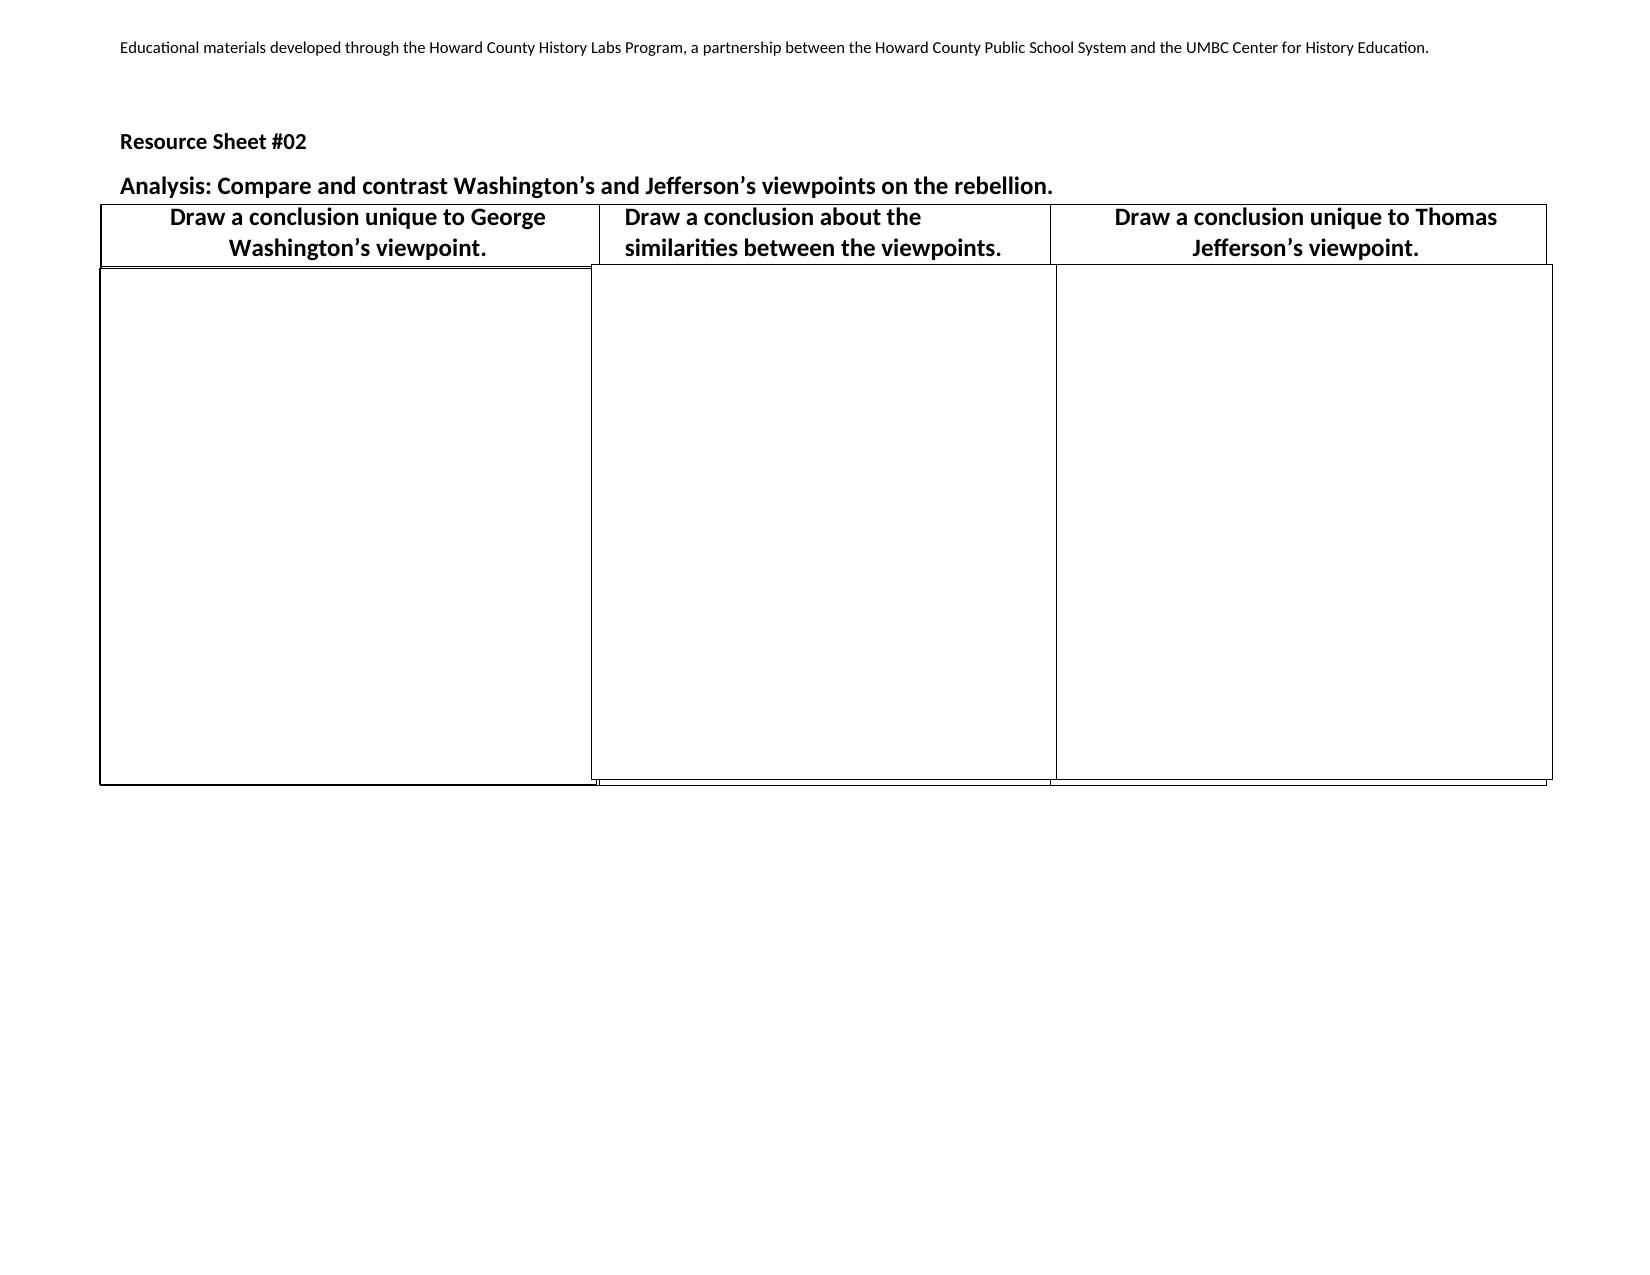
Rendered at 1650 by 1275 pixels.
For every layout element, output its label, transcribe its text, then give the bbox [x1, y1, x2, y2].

text Washington’s viewpoint. [225, 232, 491, 263]
text Draw a conclusion unique to George [166, 202, 550, 232]
text Jefferson’s viewpoint. [1188, 232, 1424, 263]
text Analysis: Compare and contrast Washington’s and Jefferson’s viewpoints on the rebellion. [120, 170, 1508, 201]
text Resource Sheet #02 [120, 127, 1508, 155]
